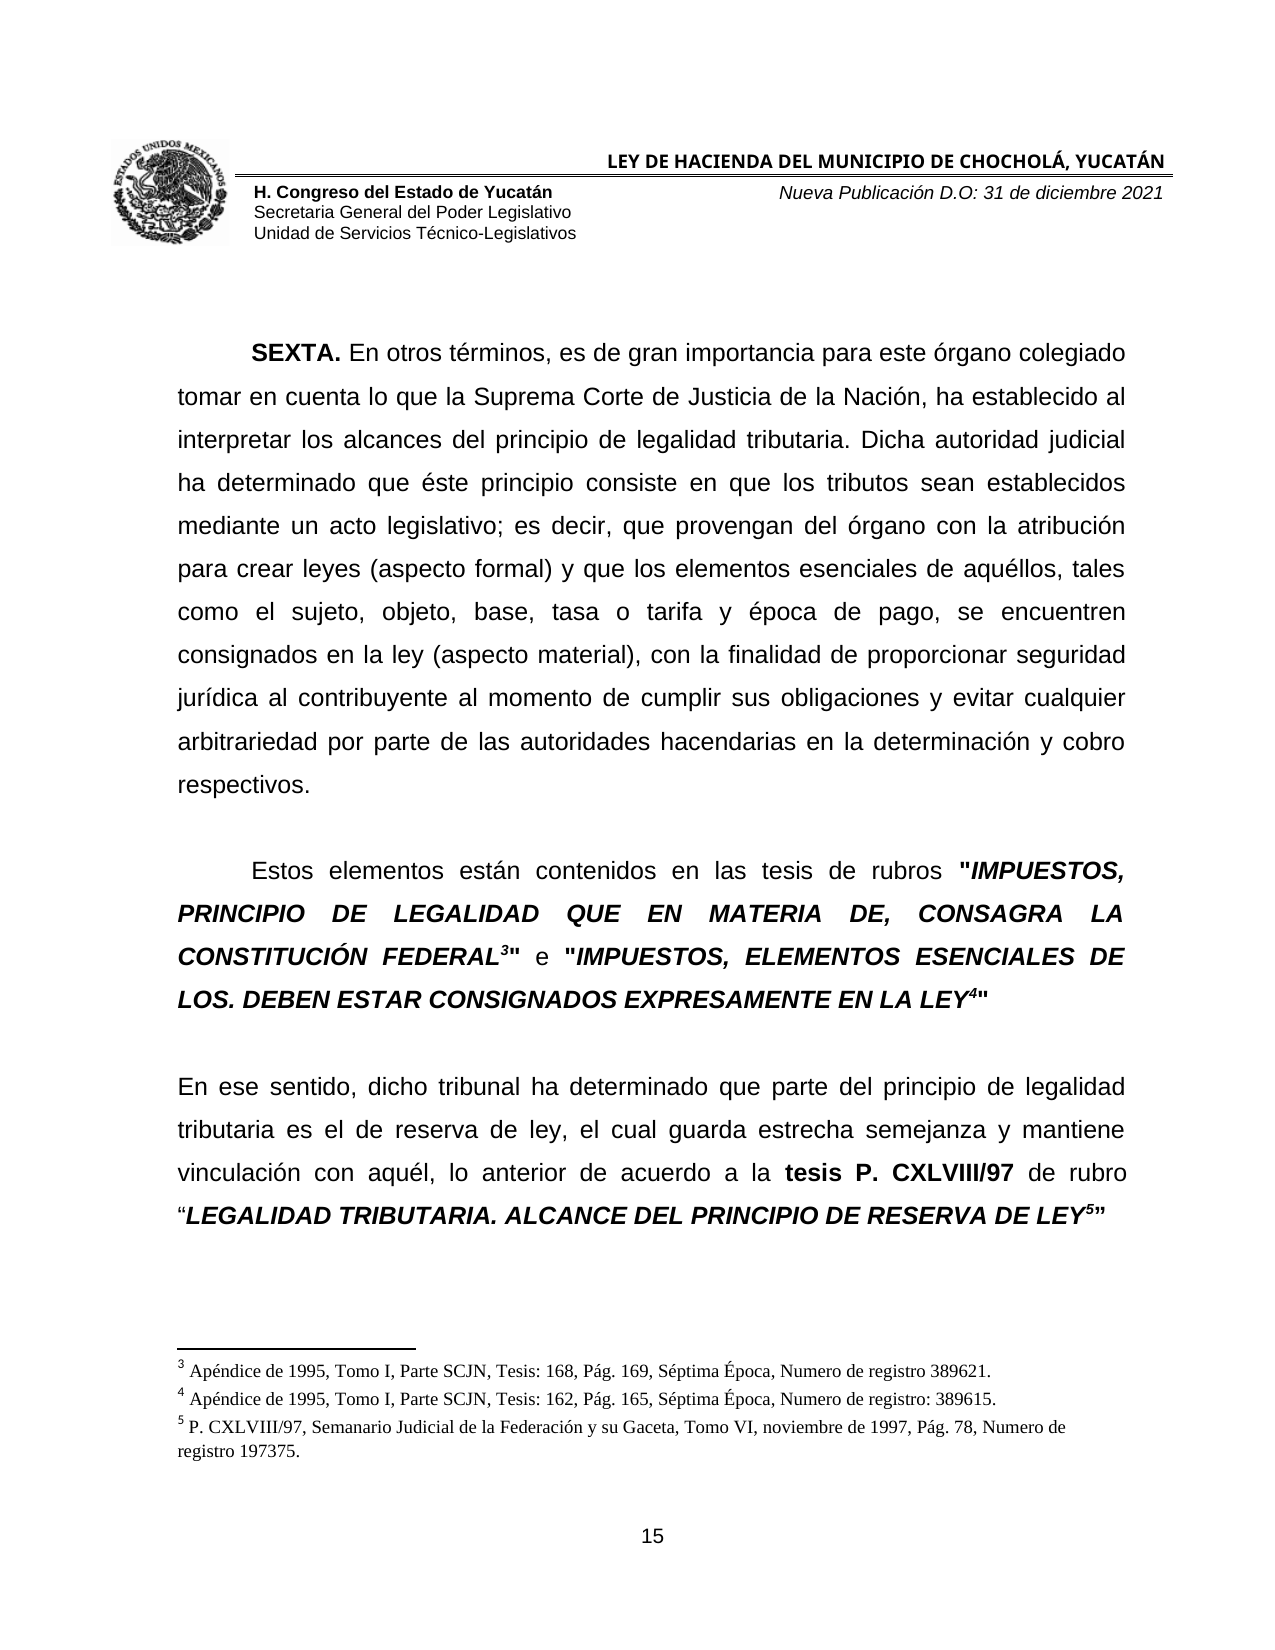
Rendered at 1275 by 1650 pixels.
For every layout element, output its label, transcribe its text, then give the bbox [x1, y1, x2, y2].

text SEXTA. En otros términos, es de gran importancia para este órgano colegiado tomar en cuenta lo que la Suprema Corte de Justicia de la Nación, ha establecido al interpretar los alcances del principio de legalidad tributaria. Dicha autoridad judicial ha determinado que éste principio consiste en que los tributos sean establecidos mediante un acto legislativo; es decir, que provengan del órgano con la atribución para crear leyes (aspecto formal) y que los elementos esenciales de aquéllos, tales como el sujeto, objeto, base, tasa o tarifa y época de pago, se encuentren consignados en la ley (aspecto material), con la finalidad de proporcionar seguridad jurídica al contribuyente al momento de cumplir sus obligaciones y evitar cualquier arbitrariedad por parte de las autoridades hacendarias en la determinación y cobro respectivos. [177, 338, 1127, 798]
text Estos elementos están contenidos en las tesis de rubros "IMPUESTOS, PRINCIPIO DE LEGALIDAD QUE EN MATERIA DE, CONSAGRA LA CONSTITUCIÓN FEDERAL" e "IMPUESTOS, ELEMENTOS ESENCIALES DE LOS. DEBEN ESTAR CONSIGNADOS EXPRESAMENTE EN LA LEY" [177, 856, 1127, 1014]
text En ese sentido, dicho tribunal ha determinado que parte del principio de legalidad tributaria es el de reserva de ley, el cual guarda estrecha semejanza y mantiene vinculación con aquél, lo anterior de acuerdo a la tesis P. CXLVIII/97 de rubro “LEGALIDAD TRIBUTARIA. ALCANCE DEL PRINCIPIO DE RESERVA DE LEY” [177, 1072, 1127, 1230]
